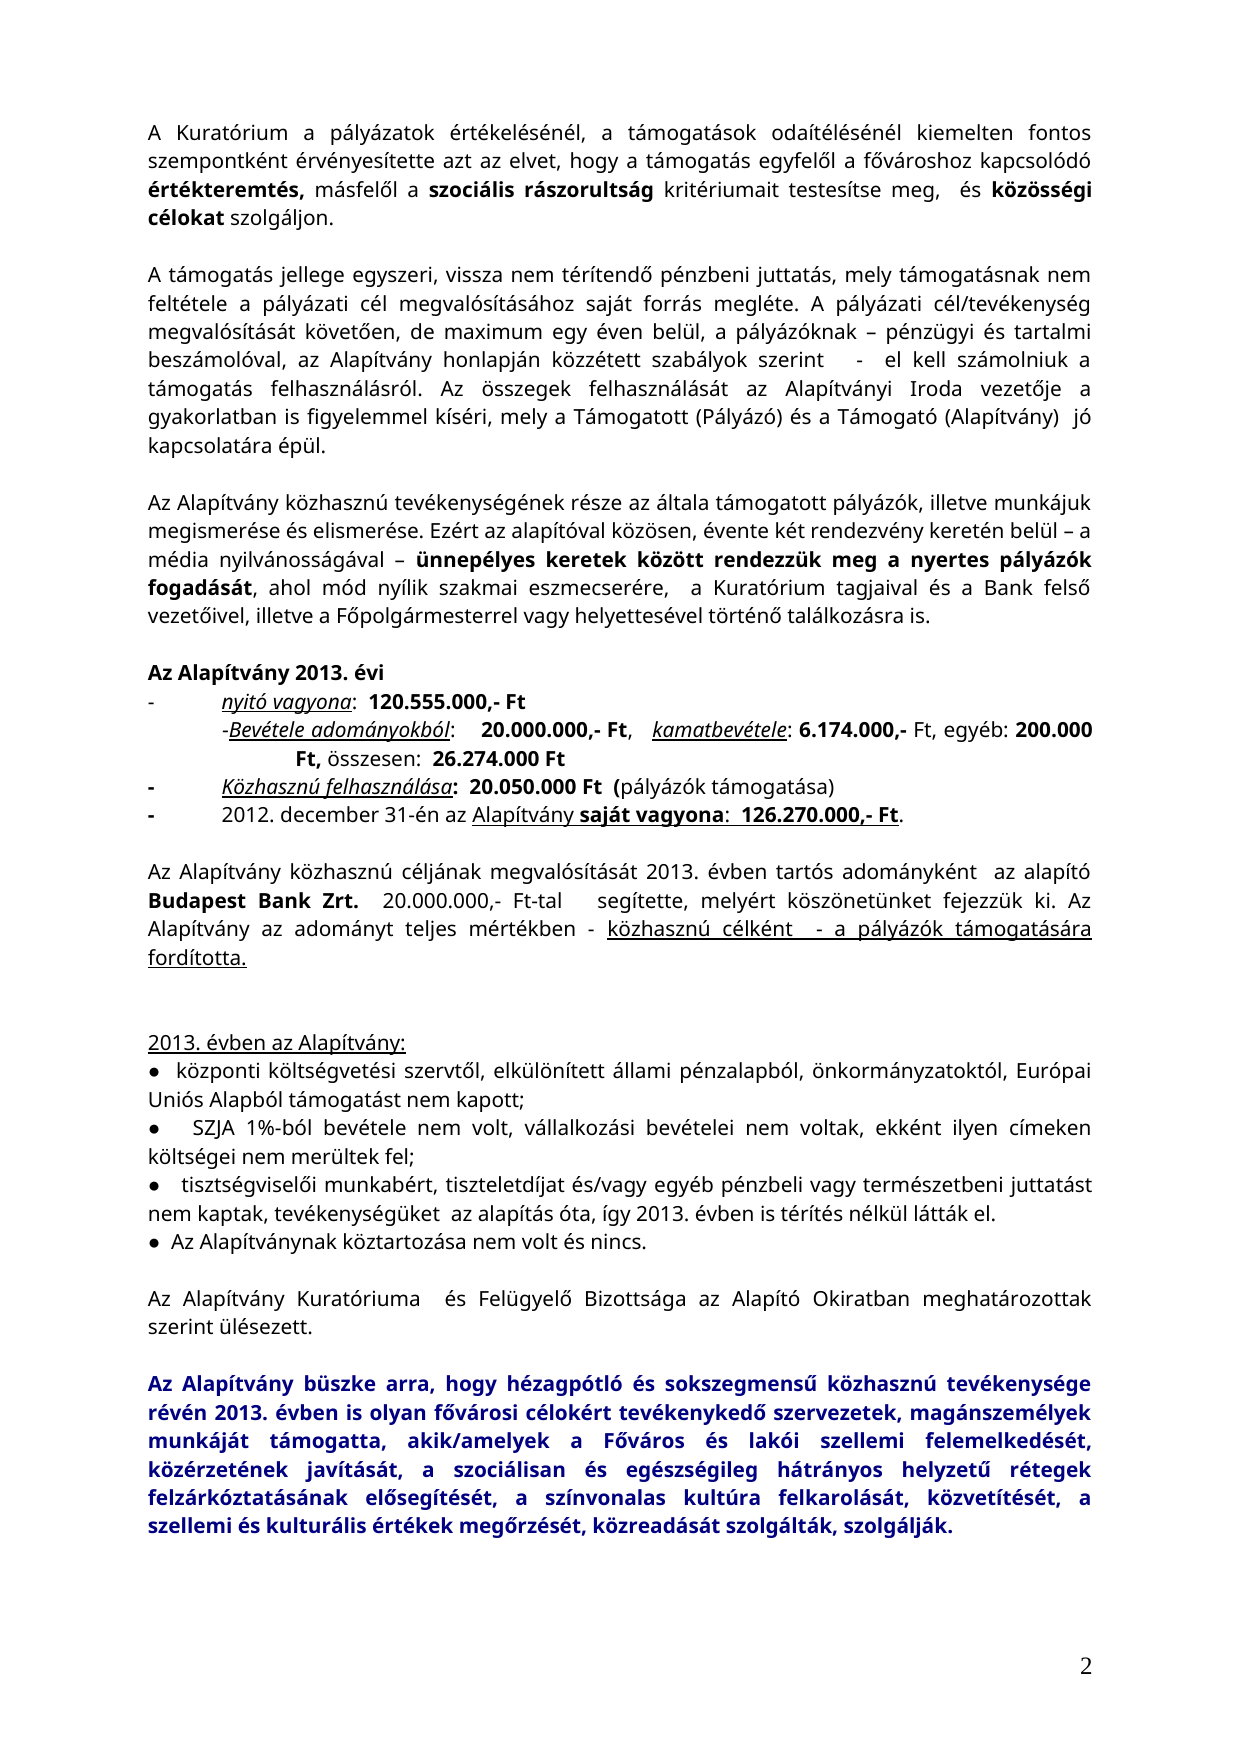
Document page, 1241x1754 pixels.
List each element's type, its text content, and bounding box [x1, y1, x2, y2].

text Az Alapítvány közhasznú tevékenységének része az általa támogatott pályázók, illetve munkájuk megismerése és elismerése. Ezért az alapítóval közösen, évente két rendezvény keretén belül – a média nyilvánosságával – ünnepélyes keretek között rendezzük meg a nyertes pályázók fogadását, ahol mód nyílik szakmai eszmecserére, a Kuratórium tagjaival és a Bank felső vezetőivel, illetve a Főpolgármesterrel vagy helyettesével történő találkozásra is. [148, 488, 1092, 630]
text A támogatás jellege egyszeri, vissza nem térítendő pénzbeni juttatás, mely támogatásnak nem feltétele a pályázati cél megvalósításához saját forrás megléte. A pályázati cél/tevékenység megvalósítását követően, de maximum egy éven belül, a pályázóknak – pénzügyi és tartalmi beszámolóval, az Alapítvány honlapján közzétett szabályok szerint - el kell számolniuk a támogatás felhasználásról. Az összegek felhasználását az Alapítványi Iroda vezetője a gyakorlatban is figyelemmel kíséri, mely a Támogatott (Pályázó) és a Támogató (Alapítvány) jó kapcsolatára épül. [148, 260, 1092, 459]
text Az Alapítvány Kuratóriuma és Felügyelő Bizottsága az Alapító Okiratban meghatározottak szerint ülésezett. [148, 1284, 1092, 1341]
text ● tisztségviselői munkabért, tiszteletdíjat és/vagy egyéb pénzbeli vagy természetbeni juttatást nem kaptak, tevékenységüket az alapítás óta, így 2013. évben is térítés nélkül látták el. [148, 1170, 1092, 1227]
text - 2012. december 31-én az Alapítvány saját vagyona: 126.270.000,- Ft. [148, 801, 1092, 829]
text A Kuratórium a pályázatok értékelésénél, a támogatások odaítélésénél kiemelten fontos szempontként érvényesítette azt az elvet, hogy a támogatás egyfelől a fővároshoz kapcsolódó értékteremtés, másfelől a szociális rászorultság kritériumait testesítse meg, és közösségi célokat szolgáljon. [148, 118, 1092, 232]
text Az Alapítvány büszke arra, hogy hézagpótló és sokszegmensű közhasznú tevékenysége révén 2013. évben is olyan fővárosi célokért tevékenykedő szervezetek, magánszemélyek munkáját támogatta, akik/amelyek a Főváros és lakói szellemi felemelkedését, közérzetének javítását, a szociálisan és egészségileg hátrányos helyzetű rétegek felzárkóztatásának elősegítését, a színvonalas kultúra felkarolását, közvetítését, a szellemi és kulturális értékek megőrzését, közreadását szolgálták, szolgálják. [148, 1369, 1092, 1540]
text - nyitó vagyona: 120.555.000,- Ft [148, 687, 1092, 715]
text Az Alapítvány közhasznú céljának megvalósítását 2013. évben tartós adományként az alapító Budapest Bank Zrt. 20.000.000,- Ft-tal segítette, melyért köszönetünket fejezzük ki. Az Alapítvány az adományt teljes mértékben - közhasznú célként - a pályázók támogatására fordította. [148, 857, 1092, 971]
text Az Alapítvány 2013. évi [148, 658, 1092, 687]
text -Bevétele adományokból: 20.000.000,- Ft, kamatbevétele: 6.174.000,- Ft, egyéb: 200.000 Ft, összesen: 26.274.000 Ft [222, 715, 1092, 772]
text ● Az Alapítványnak köztartozása nem volt és nincs. [148, 1227, 1092, 1256]
text ● központi költségvetési szervtől, elkülönített állami pénzalapból, önkormányzatoktól, Európai Uniós Alapból támogatást nem kapott; [148, 1057, 1092, 1113]
text 2013. évben az Alapítvány: [148, 1028, 1092, 1057]
text - Közhasznú felhasználása: 20.050.000 Ft (pályázók támogatása) [148, 772, 1092, 801]
text ● SZJA 1%-ból bevétele nem volt, vállalkozási bevételei nem voltak, ekként ilyen címeken költségei nem merültek fel; [148, 1113, 1092, 1170]
